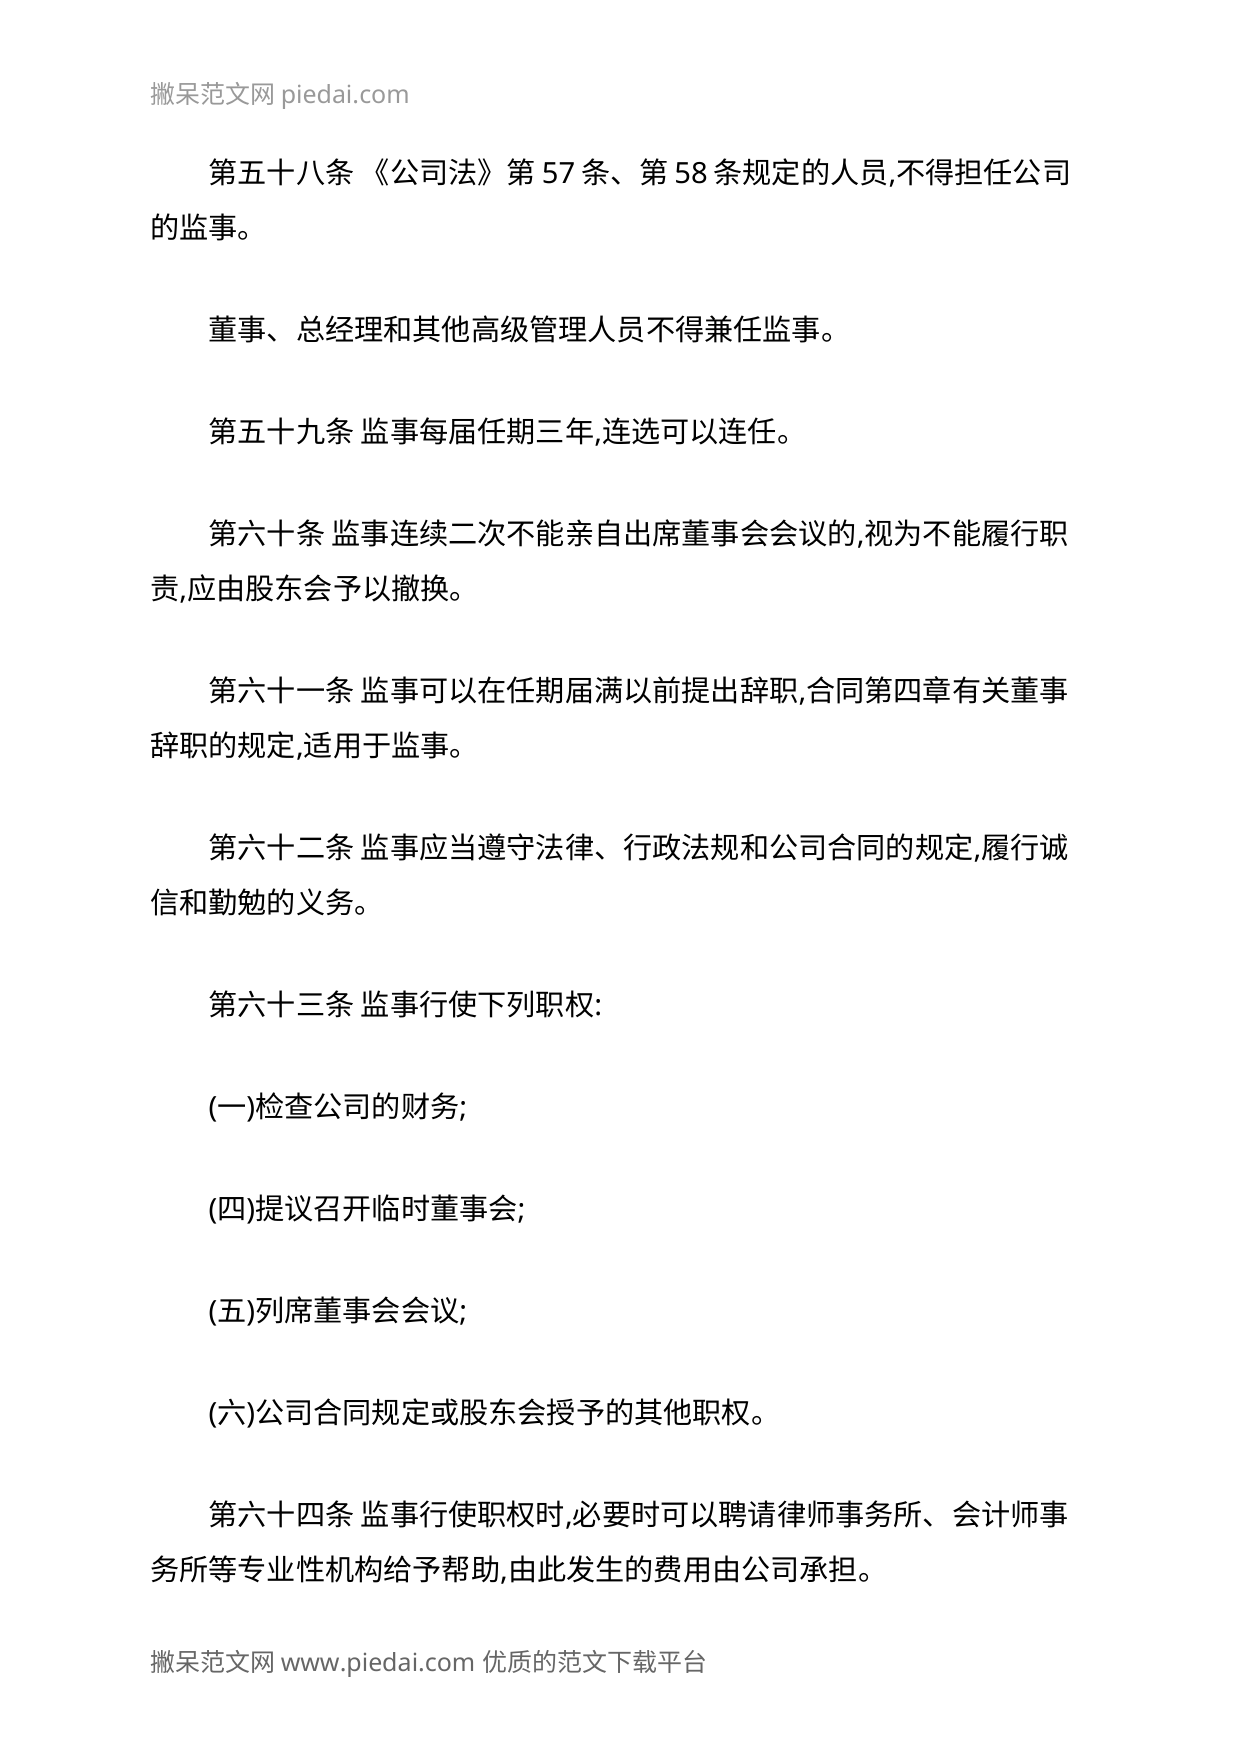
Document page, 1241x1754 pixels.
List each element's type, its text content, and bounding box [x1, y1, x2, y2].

text 第六十二条 监事应当遵守法律、行政法规和公司合同的规定,履行诚信和勤勉的义务。 [150, 824, 1090, 922]
text (六)公司合同规定或股东会授予的其他职权。 [150, 1389, 1090, 1432]
text 第六十三条 监事行使下列职权: [150, 981, 1090, 1024]
text 第六十一条 监事可以在任期届满以前提出辞职,合同第四章有关董事辞职的规定,适用于监事。 [150, 667, 1090, 765]
text 第六十四条 监事行使职权时,必要时可以聘请律师事务所、会计师事务所等专业性机构给予帮助,由此发生的费用由公司承担。 [150, 1491, 1090, 1588]
text (五)列席董事会会议; [150, 1287, 1090, 1329]
text 第五十九条 监事每届任期三年,连选可以连任。 [150, 408, 1090, 451]
text 第六十条 监事连续二次不能亲自出席董事会会议的,视为不能履行职责,应由股东会予以撤换。 [150, 511, 1090, 608]
text (四)提议召开临时董事会; [150, 1185, 1090, 1228]
text 董事、总经理和其他高级管理人员不得兼任监事。 [150, 307, 1090, 349]
text (一)检查公司的财务; [150, 1083, 1090, 1126]
text 第五十八条 《公司法》第57条、第58条规定的人员,不得担任公司的监事。 [150, 150, 1090, 247]
